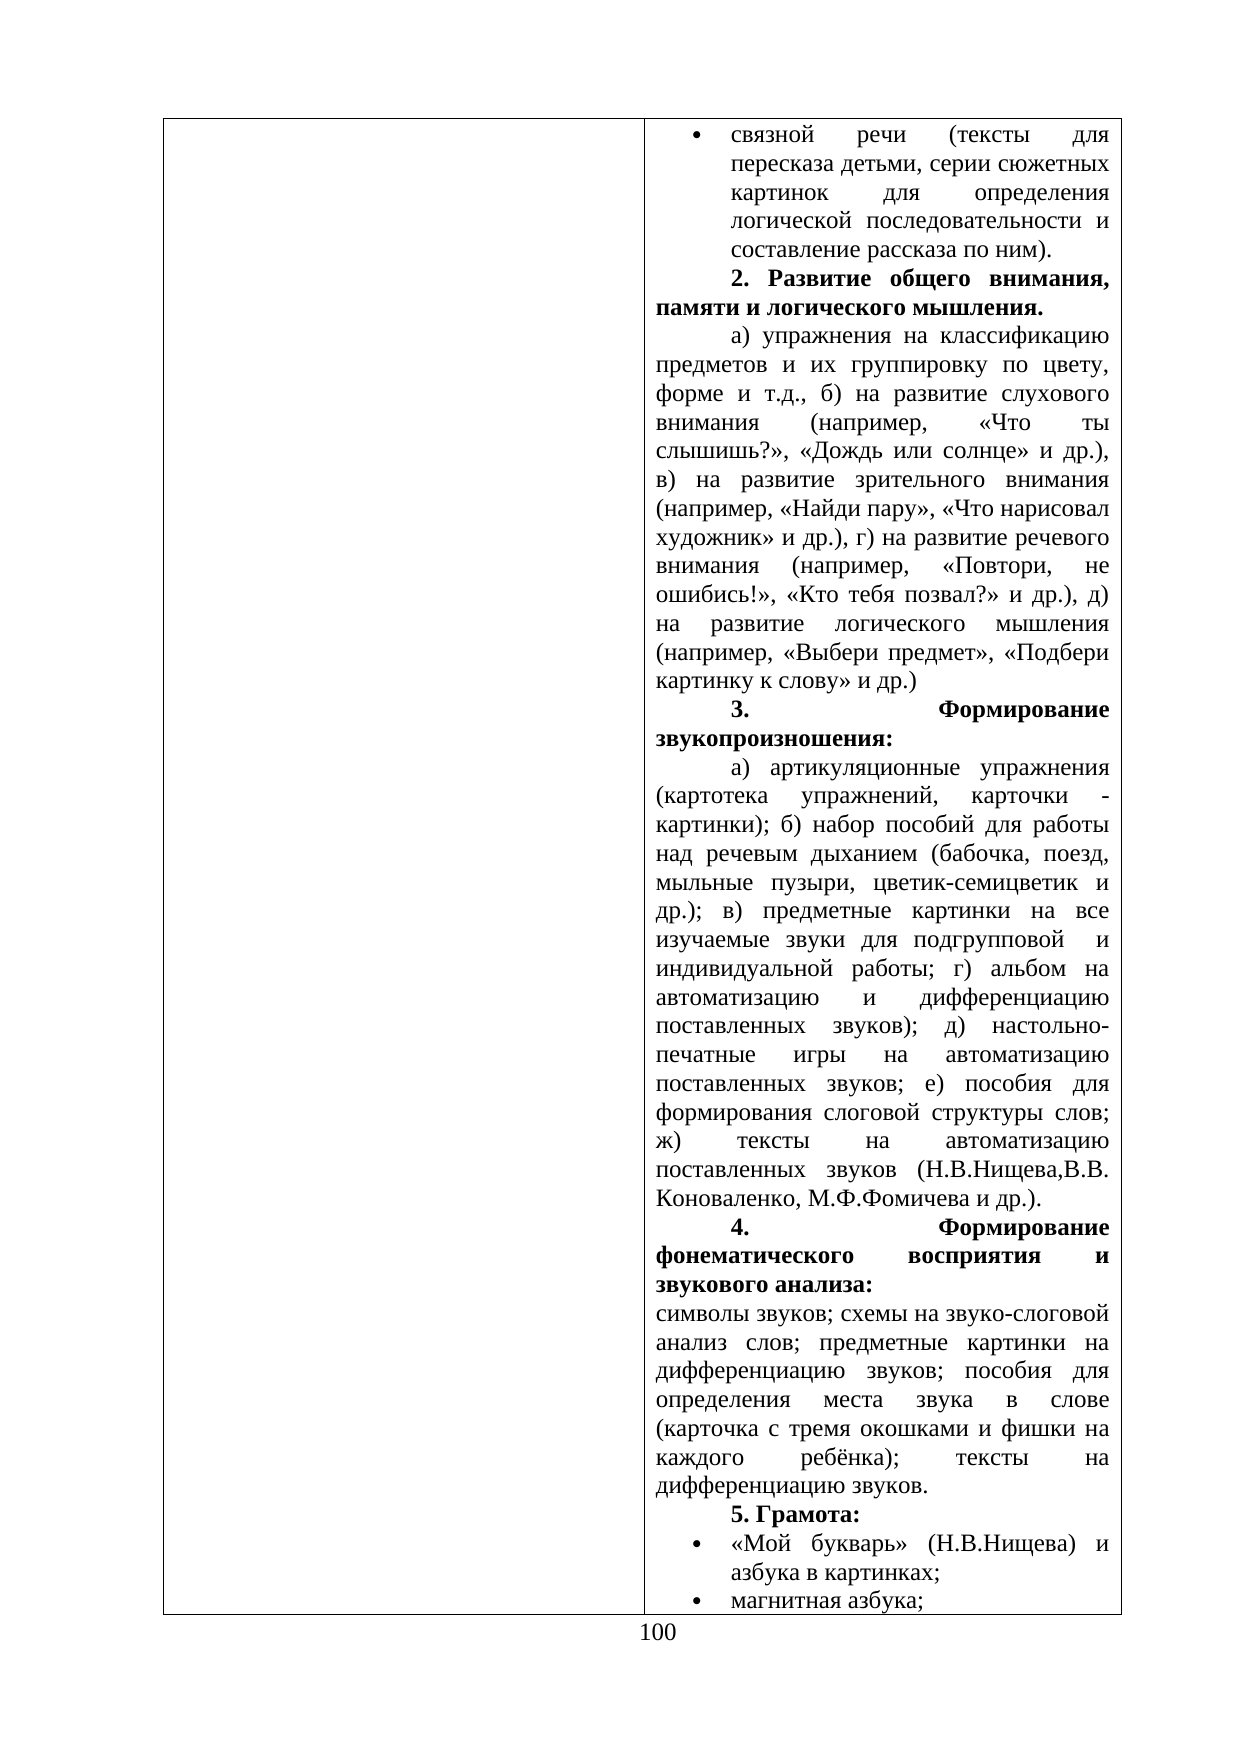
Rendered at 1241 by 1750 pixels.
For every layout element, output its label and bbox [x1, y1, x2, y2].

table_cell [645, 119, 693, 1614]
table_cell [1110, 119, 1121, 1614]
table_cell [164, 119, 644, 1614]
